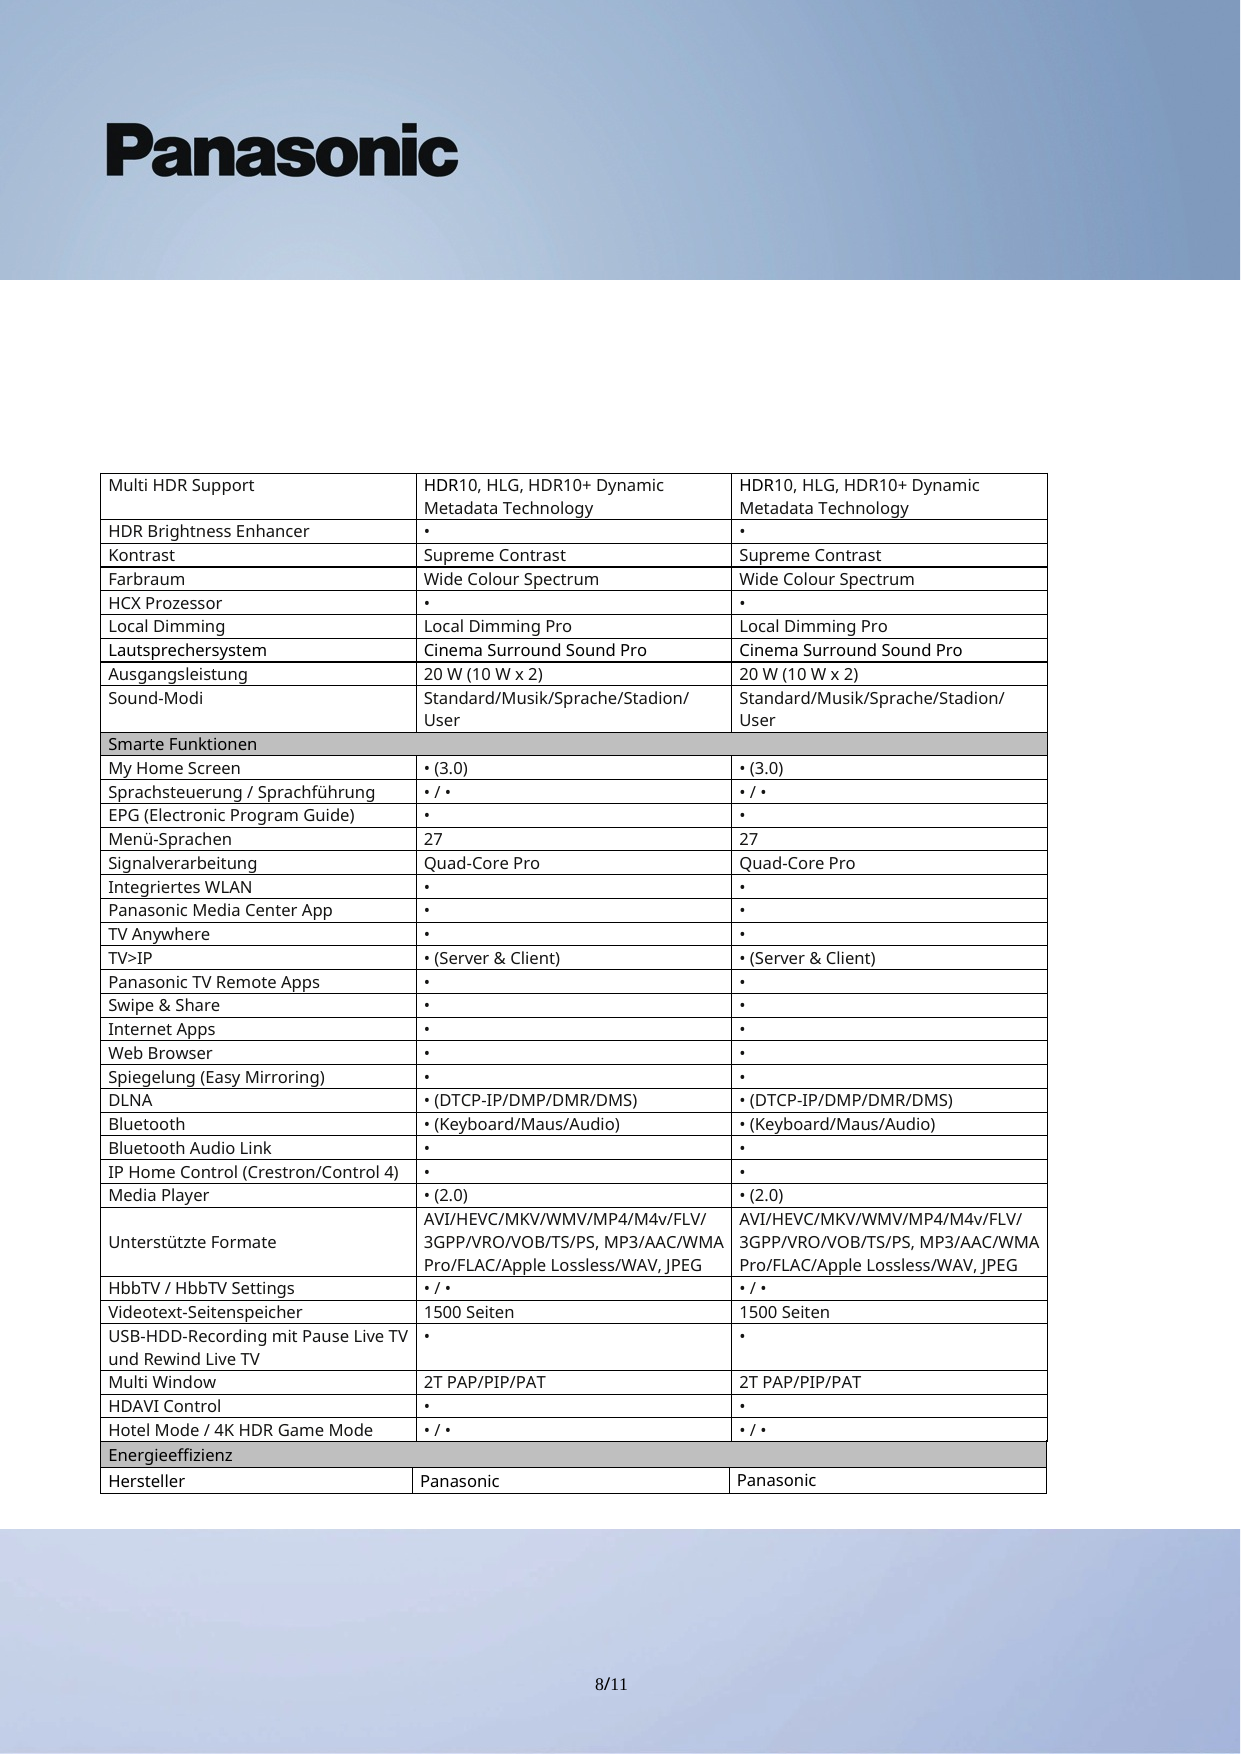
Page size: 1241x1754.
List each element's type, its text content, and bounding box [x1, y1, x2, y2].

table_cell • [732, 591, 1047, 614]
table_cell 2T PAP/PIP/PAT [732, 1371, 1047, 1393]
table_cell Local Dimming [101, 615, 416, 638]
table_cell Sprachsteuerung / Sprachführung [101, 780, 416, 803]
table_cell Standard/Musik/Sprache/Stadion/User [417, 686, 731, 732]
table_cell TV Anywhere [101, 923, 416, 945]
table_cell • [417, 1324, 731, 1370]
table_cell 1500 Seiten [732, 1301, 1047, 1323]
table_cell • [732, 520, 1047, 543]
table_cell DLNA [101, 1089, 416, 1112]
table_cell Web Browser [101, 1041, 416, 1064]
table_cell Local Dimming Pro [417, 615, 731, 638]
table_cell • [417, 1041, 731, 1064]
table_cell Videotext-Seitenspeicher [101, 1301, 416, 1323]
table_cell • [417, 520, 731, 543]
table_cell • [732, 994, 1047, 1017]
table_cell Local Dimming Pro [732, 615, 1047, 638]
table_cell • / • [417, 780, 731, 803]
table_cell • [417, 1018, 731, 1040]
table_cell • [732, 804, 1047, 827]
table_cell • (Keyboard/Maus/Audio) [732, 1113, 1047, 1135]
table_cell Supreme Contrast [732, 544, 1047, 566]
table_cell • [732, 1395, 1047, 1417]
table_cell • [732, 1324, 1047, 1370]
table_cell • [732, 1065, 1047, 1088]
table_cell TV>IP [101, 946, 416, 969]
table_cell • [417, 970, 731, 993]
table_cell Menü-Sprachen [101, 828, 416, 850]
table_cell Sound-Modi [101, 686, 416, 732]
table_cell • (2.0) [417, 1184, 731, 1207]
table_cell 2T PAP/PIP/PAT [417, 1371, 731, 1393]
table_cell • [732, 1018, 1047, 1040]
table_cell • [417, 1160, 731, 1183]
table_cell • (2.0) [732, 1184, 1047, 1207]
table_cell • [417, 875, 731, 898]
table_cell • (DTCP-IP/DMP/DMR/DMS) [732, 1089, 1047, 1112]
table_cell My Home Screen [101, 756, 416, 779]
table_cell • (Server & Client) [417, 946, 731, 969]
table_cell Integriertes WLAN [101, 875, 416, 898]
table_cell • (DTCP-IP/DMP/DMR/DMS) [417, 1089, 731, 1112]
table_cell 20 W (10 W x 2) [417, 663, 731, 685]
table_cell Farbraum [101, 568, 416, 590]
table_cell • / • [732, 780, 1047, 803]
table_cell Ausgangsleistung [101, 663, 416, 685]
table_cell • [417, 804, 731, 827]
table_cell Quad-Core Pro [732, 851, 1047, 874]
table_cell HDAVI Control [101, 1395, 416, 1417]
table_cell • [417, 1136, 731, 1159]
table_cell Hotel Mode / 4K HDR Game Mode [101, 1418, 416, 1441]
table_cell USB-HDD-Recording mit Pause Live TV und Rewind Live TV [101, 1324, 416, 1370]
table_cell Multi Window [101, 1371, 416, 1393]
table_cell • [417, 923, 731, 945]
table_cell Wide Colour Spectrum [417, 568, 731, 590]
table_cell • [417, 1065, 731, 1088]
table_cell Hersteller [101, 1468, 412, 1493]
table_cell Spiegelung (Easy Mirroring) [101, 1065, 416, 1088]
table_cell • [732, 970, 1047, 993]
table_cell Panasonic [413, 1468, 729, 1493]
table_cell Multi HDR Support [101, 474, 416, 519]
table_cell • (3.0) [732, 756, 1047, 779]
table_cell Wide Colour Spectrum [732, 568, 1047, 590]
table_cell Media Player [101, 1184, 416, 1207]
table_cell HDR Brightness Enhancer [101, 520, 416, 543]
table_cell HDR10, HLG, HDR10+ Dynamic Metadata Technology [417, 474, 731, 519]
table_cell Signalverarbeitung [101, 851, 416, 874]
table_cell Panasonic Media Center App [101, 899, 416, 922]
table_cell Panasonic [730, 1468, 1046, 1493]
table_cell Supreme Contrast [417, 544, 731, 566]
table_cell • [732, 899, 1047, 922]
table_cell 27 [417, 828, 731, 850]
table_cell • (Keyboard/Maus/Audio) [417, 1113, 731, 1135]
table_cell • [732, 875, 1047, 898]
table_cell • [417, 591, 731, 614]
table_cell • (3.0) [417, 756, 731, 779]
table_cell 1500 Seiten [417, 1301, 731, 1323]
table_cell Energieeffizienz [101, 1442, 1046, 1467]
table_cell Bluetooth Audio Link [101, 1136, 416, 1159]
table_cell • (Server & Client) [732, 946, 1047, 969]
table_cell Swipe & Share [101, 994, 416, 1017]
table_cell EPG (Electronic Program Guide) [101, 804, 416, 827]
table_cell Internet Apps [101, 1018, 416, 1040]
table_cell Standard/Musik/Sprache/Stadion/User [732, 686, 1047, 732]
picture [0, 1529, 1241, 1754]
table_cell • / • [732, 1418, 1047, 1441]
table_cell Smarte Funktionen [101, 733, 1047, 755]
table_cell 20 W (10 W x 2) [732, 663, 1047, 685]
table_cell Lautsprechersystem [101, 639, 416, 661]
table_cell Unterstützte Formate [101, 1208, 416, 1276]
table_cell Panasonic TV Remote Apps [101, 970, 416, 993]
table_cell • / • [732, 1277, 1047, 1299]
table_cell • [417, 899, 731, 922]
table_cell HbbTV / HbbTV Settings [101, 1277, 416, 1299]
table_cell • [732, 1136, 1047, 1159]
picture [0, 0, 1241, 280]
table_cell HDR10, HLG, HDR10+ Dynamic Metadata Technology [732, 474, 1047, 519]
table_cell • [417, 994, 731, 1017]
table_cell Quad-Core Pro [417, 851, 731, 874]
table_cell Cinema Surround Sound Pro [417, 639, 731, 661]
table_cell • / • [417, 1418, 731, 1441]
table_cell HCX Prozessor [101, 591, 416, 614]
table_cell Kontrast [101, 544, 416, 566]
table_cell 27 [732, 828, 1047, 850]
table_cell AVI/HEVC/MKV/WMV/MP4/M4v/FLV/3GPP/VRO/VOB/TS/PS, MP3/AAC/WMA Pro/FLAC/Apple Lossless/WAV, JPEG [732, 1208, 1047, 1276]
table_cell • [732, 1041, 1047, 1064]
table_cell IP Home Control (Crestron/Control 4) [101, 1160, 416, 1183]
table_cell • [417, 1395, 731, 1417]
table_cell • [732, 923, 1047, 945]
table_cell AVI/HEVC/MKV/WMV/MP4/M4v/FLV/3GPP/VRO/VOB/TS/PS, MP3/AAC/WMA Pro/FLAC/Apple Lossless/WAV, JPEG [417, 1208, 731, 1276]
table_cell Cinema Surround Sound Pro [732, 639, 1047, 661]
table_cell • [732, 1160, 1047, 1183]
table_cell Bluetooth [101, 1113, 416, 1135]
table_cell • / • [417, 1277, 731, 1299]
